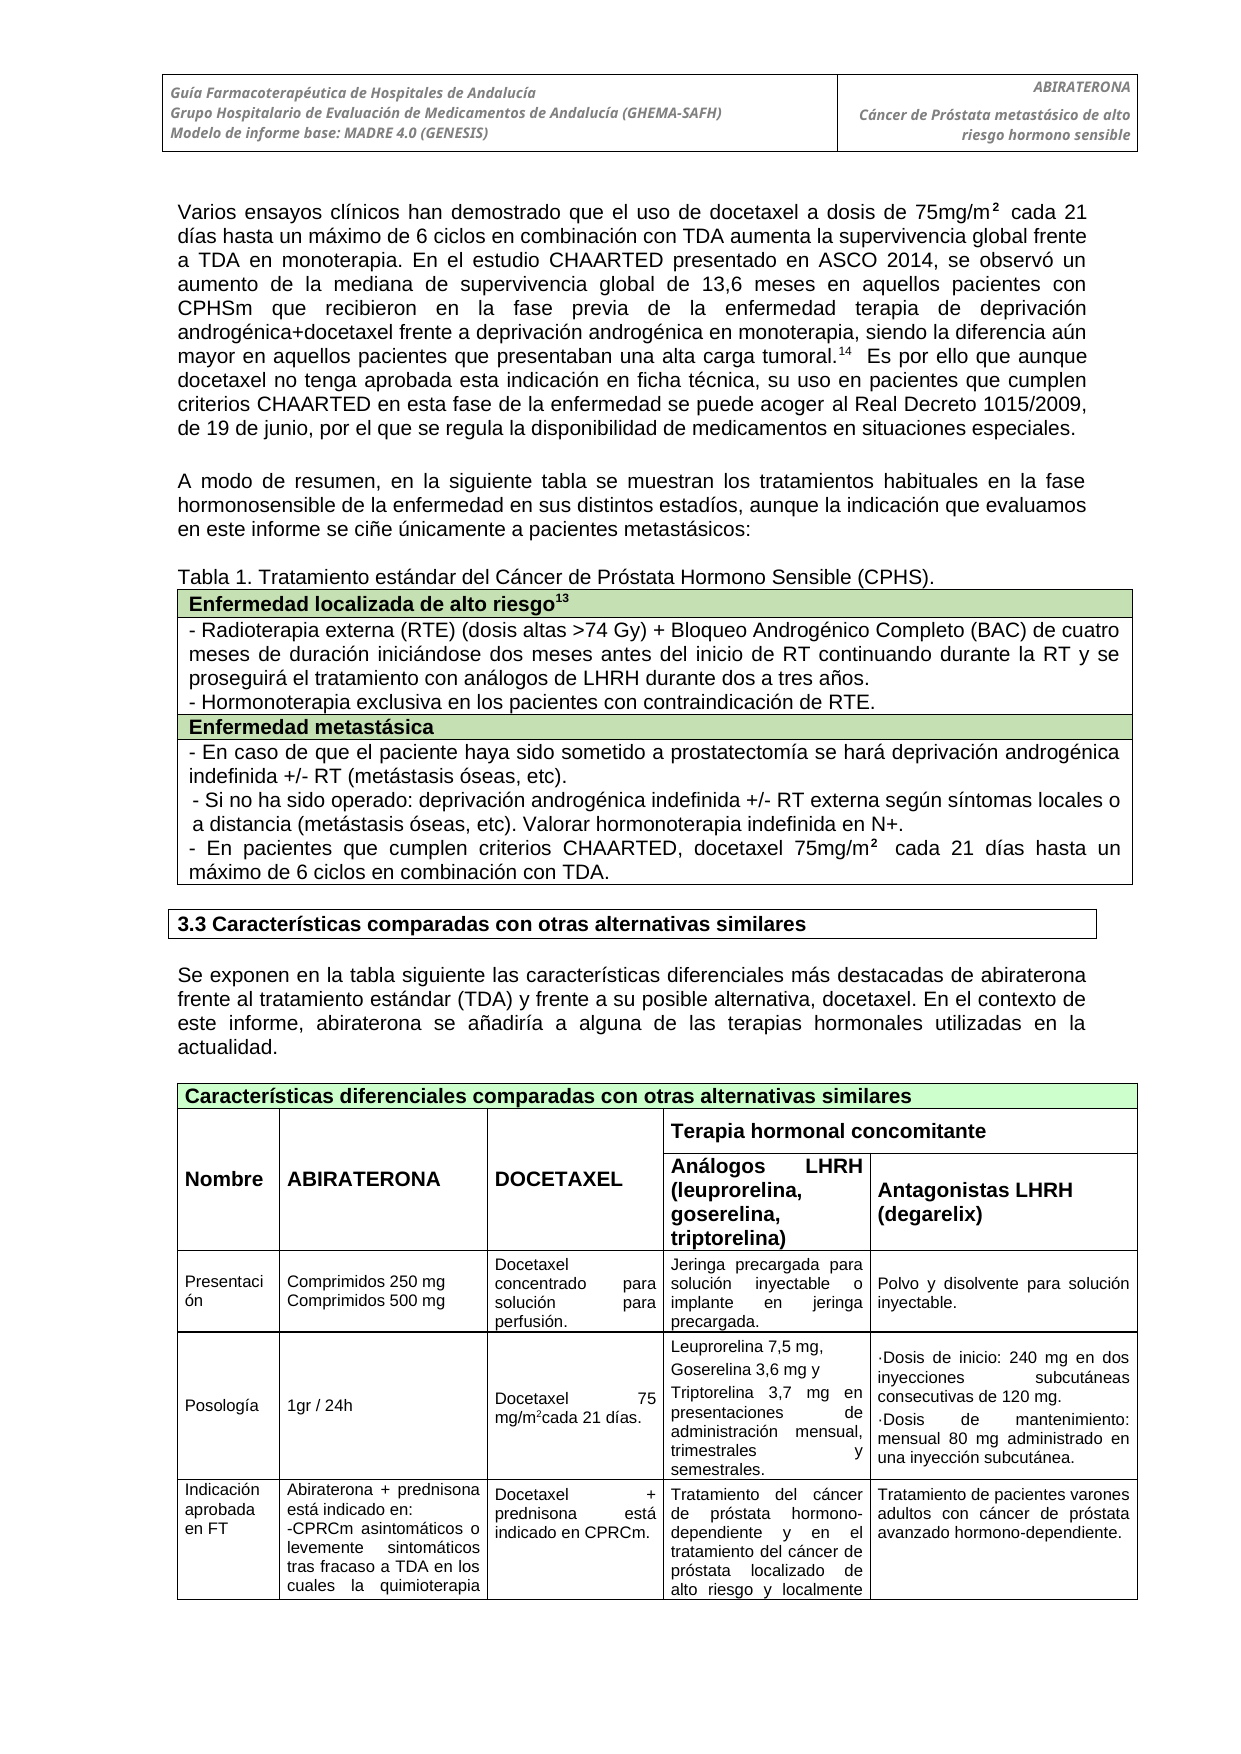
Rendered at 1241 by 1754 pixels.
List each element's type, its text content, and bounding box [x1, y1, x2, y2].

subtitle 3.3 Características comparadas con otras alternativas similares [169, 910, 1096, 938]
table_cell Posología [178, 1333, 279, 1479]
table_cell DOCETAXEL [488, 1109, 663, 1249]
table_cell Enfermedad metastásica [178, 715, 1132, 739]
table_cell Nombre [178, 1109, 279, 1249]
table_cell Comprimidos 250 mg Comprimidos 500 mg [280, 1251, 487, 1331]
table_cell Presentación [178, 1251, 279, 1331]
table_cell Docetaxel concentrado para solución para perfusión. [488, 1251, 663, 1331]
table_cell ·Dosis de inicio: 240 mg en dos inyecciones subcutáneas consecutivas de 120 mg. ·Dosis de mantenimiento: mensual 80 mg administrado en una inyección subcutánea. [871, 1333, 1137, 1479]
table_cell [871, 1480, 1137, 1599]
text Tabla 1. Tratamiento estándar del Cáncer de Próstata Hormono Sensible (CPHS). [177, 565, 1087, 589]
table_cell ABIRATERONA [280, 1109, 487, 1249]
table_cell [488, 1480, 663, 1599]
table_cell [280, 1480, 487, 1599]
text Se exponen en la tabla siguiente las características diferenciales más destacadas de abiraterona frente al tratamiento estándar (TDA) y frente a su posible alternativa, docetaxel. En el contexto de este informe, abiraterona se añadiría a alguna de las terapias hormonales utilizadas en la actualidad. [177, 963, 1087, 1059]
table_cell Leuprorelina 7,5 mg, Goserelina 3,6 mg y Triptorelina 3,7 mg en presentaciones de administración mensual, trimestrales y semestrales. [664, 1333, 870, 1479]
table_cell - Radioterapia externa (RTE) (dosis altas >74 Gy) + Bloqueo Androgénico Completo (BAC) de cuatro meses de duración iniciándose dos meses antes del inicio de RT continuando durante la RT y se proseguirá el tratamiento con análogos de LHRH durante dos a tres años. - Hormonoterapia exclusiva en los pacientes con contraindicación de RTE. [178, 618, 1132, 714]
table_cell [664, 1480, 870, 1599]
text A modo de resumen, en la siguiente tabla se muestran los tratamientos habituales en la fase hormonosensible de la enfermedad en sus distintos estadíos, aunque la indicación que evaluamos en este informe se ciñe únicamente a pacientes metastásicos: [177, 469, 1087, 541]
table_cell Antagonistas LHRH (degarelix) [871, 1154, 1137, 1249]
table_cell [178, 1480, 279, 1599]
table_header Características diferenciales comparadas con otras alternativas similares [178, 1084, 1137, 1108]
table_cell 1gr / 24h [280, 1333, 487, 1479]
table_cell - En caso de que el paciente haya sido sometido a prostatectomía se hará deprivación androgénica indefinida +/- RT (metástasis óseas, etc). - Si no ha sido operado: deprivación androgénica indefinida +/- RT externa según síntomas locales o a distancia (metástasis óseas, etc). Valorar hormonoterapia indefinida en N+. - En pacientes que cumplen criterios CHAARTED, docetaxel 75mg/m2 cada 21 días hasta un máximo de 6 ciclos en combinación con TDA. [178, 740, 1132, 884]
table_header Enfermedad localizada de alto riesgo13 [178, 590, 1132, 617]
table_cell Terapia hormonal concomitante [664, 1109, 1137, 1153]
text Varios ensayos clínicos han demostrado que el uso de docetaxel a dosis de 75mg/m2 cada 21 días hasta un máximo de 6 ciclos en combinación con TDA aumenta la supervivencia global frente a TDA en monoterapia. En el estudio CHAARTED presentado en ASCO 2014, se observó un aumento de la mediana de supervivencia global de 13,6 meses en aquellos pacientes con CPHSm que recibieron en la fase previa de la enfermedad terapia de deprivación androgénica+docetaxel frente a deprivación androgénica en monoterapia, siendo la diferencia aún mayor en aquellos pacientes que presentaban una alta carga tumoral.14 Es por ello que aunque docetaxel no tenga aprobada esta indicación en ficha técnica, su uso en pacientes que cumplen criterios CHAARTED en esta fase de la enfermedad se puede acoger al Real Decreto 1015/2009, de 19 de junio, por el que se regula la disponibilidad de medicamentos en situaciones especiales. [177, 200, 1087, 439]
table_cell Jeringa precargada para solución inyectable o implante en jeringa precargada. [664, 1251, 870, 1331]
table_cell Docetaxel 75 mg/m2cada 21 días. [488, 1333, 663, 1479]
table_cell Análogos LHRH (leuprorelina, goserelina, triptorelina) [664, 1154, 870, 1249]
table_cell Polvo y disolvente para solución inyectable. [871, 1251, 1137, 1331]
